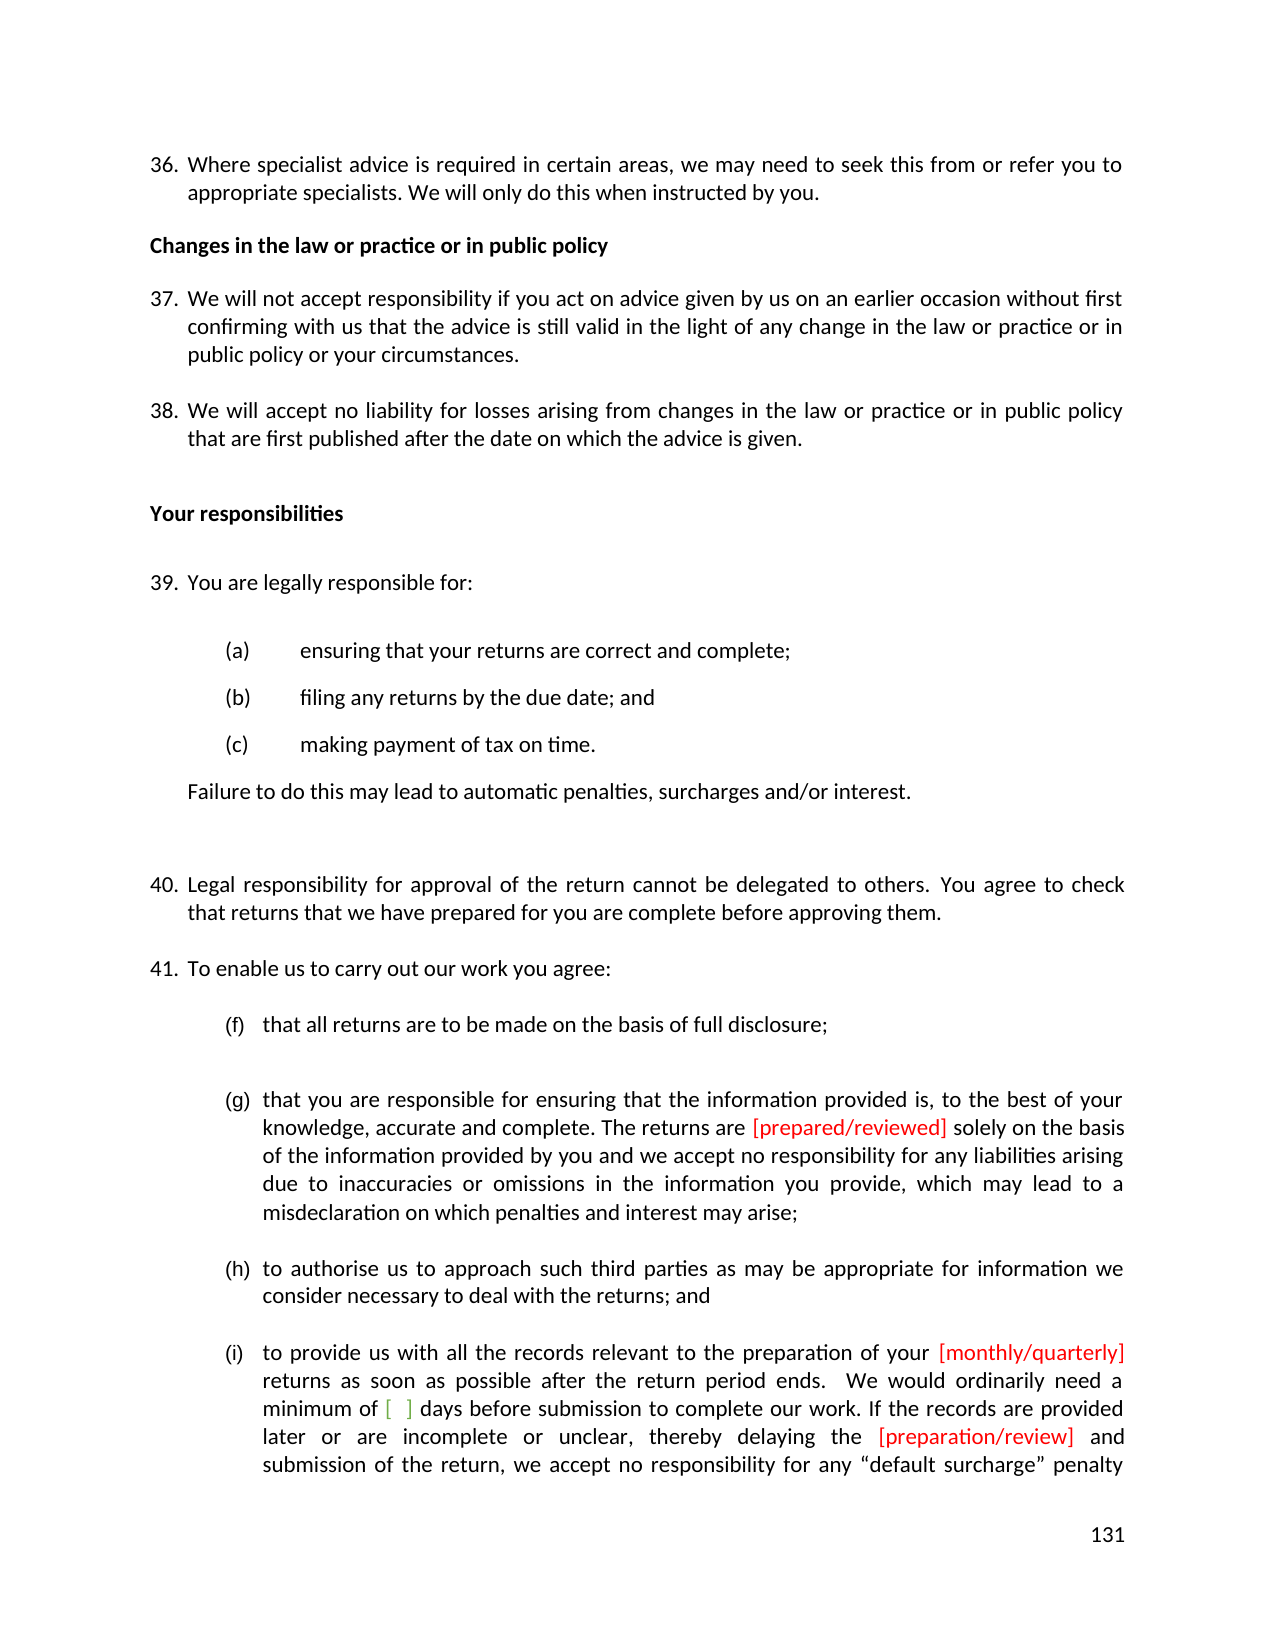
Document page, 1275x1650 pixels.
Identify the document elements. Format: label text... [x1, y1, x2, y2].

list that you are responsible for ensuring that the information provided is, to the best of your knowledge, accurate and complete. The returns are [prepared/reviewed] solely on the basis of the information provided by you and we accept no responsibility for any liabilities arising due to inaccuracies or omissions in the information you provide, which may lead to a misdeclaration on which penalties and interest may arise; [225, 1086, 1125, 1226]
list We will accept no liability for losses arising from changes in the law or practice or in public policy that are first published after the date on which the advice is given. [150, 396, 1125, 452]
text (b) filing any returns by the due date; and [225, 683, 1125, 711]
text (a) ensuring that your returns are correct and complete; [225, 636, 1125, 664]
list that all returns are to be made on the basis of full disclosure; [225, 1011, 1125, 1039]
list Where specialist advice is required in certain areas, we may need to seek this from or refer you to appropriate specialists. We will only do this when instructed by you. [150, 150, 1125, 206]
list You are legally responsible for: [150, 568, 1125, 596]
text Failure to do this may lead to automatic penalties, surcharges and/or interest. [187, 777, 1125, 805]
text Your responsibilities [150, 499, 1125, 527]
list To enable us to carry out our work you agree: [150, 954, 1125, 983]
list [225, 1338, 1125, 1478]
list We will not accept responsibility if you act on advice given by us on an earlier occasion without first confirming with us that the advice is still valid in the light of any change in the law or practice or in public policy or your circumstances. [150, 284, 1125, 368]
text (c) making payment of tax on time. [225, 730, 1125, 758]
list Legal responsibility for approval of the return cannot be delegated to others. You agree to check that returns that we have prepared for you are complete before approving them. [150, 871, 1125, 927]
list to authorise us to approach such third parties as may be appropriate for information we consider necessary to deal with the returns; and [225, 1254, 1125, 1310]
text Changes in the law or practice or in public policy [150, 231, 1125, 259]
